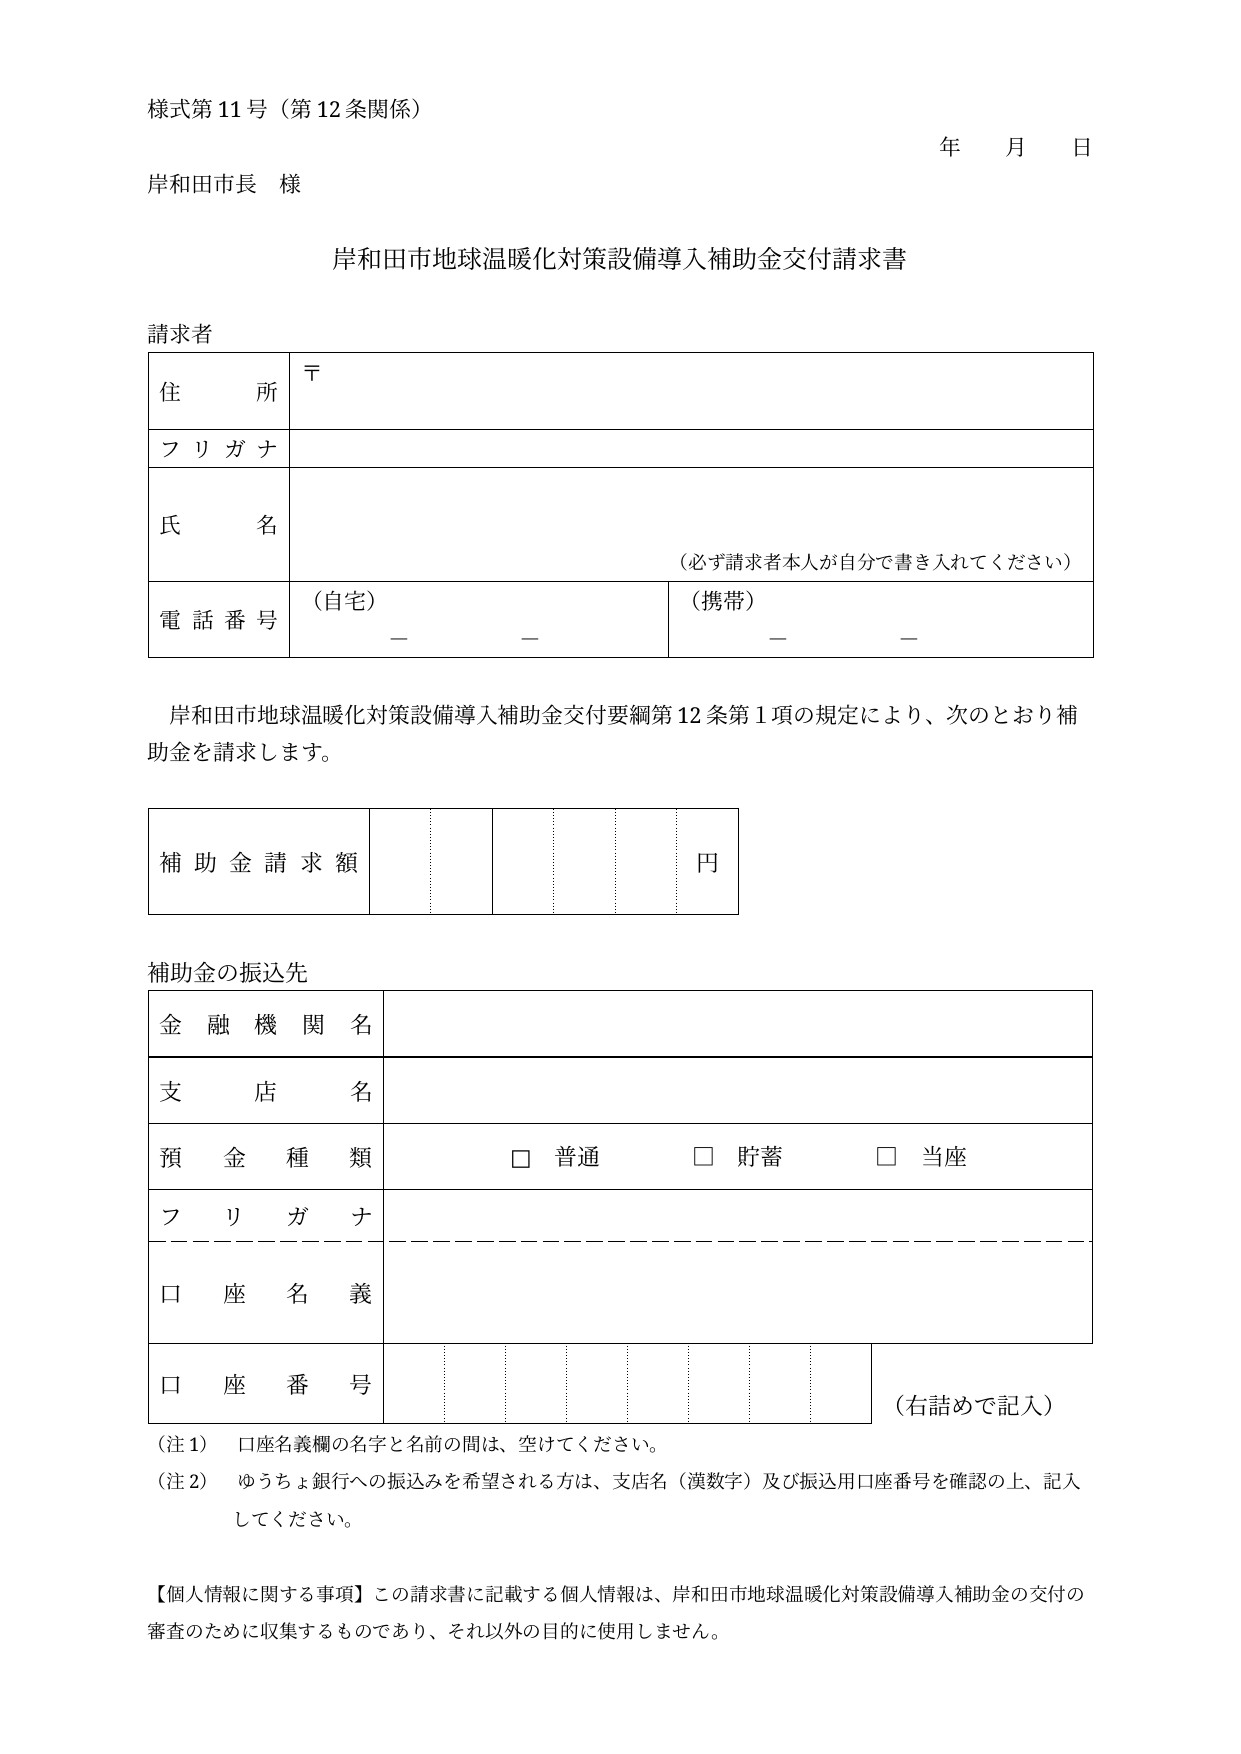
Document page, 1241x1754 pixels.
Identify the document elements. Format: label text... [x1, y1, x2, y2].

text 岸和田市地球温暖化対策設備導入補助金交付請求書 [148, 239, 1092, 277]
table_cell [567, 1344, 628, 1423]
table_header [554, 809, 615, 914]
table_cell [384, 1241, 1092, 1342]
table_cell 支店名 [149, 1058, 383, 1122]
table_cell 預金種類 [149, 1124, 383, 1188]
text 年 月 日 [148, 127, 1092, 164]
text 補助金の振込先 [148, 953, 1092, 990]
table_cell 氏名 [149, 468, 289, 581]
table_cell 口座番号 [149, 1344, 383, 1423]
text （注2） ゆうちょ銀行への振込みを希望される方は、支店名（漢数字）及び振込用口座番号を確認の上、記入してください。 [148, 1462, 1092, 1537]
table_header [431, 809, 492, 914]
table_cell [749, 1344, 810, 1423]
table_cell [384, 1344, 445, 1423]
table_cell □ 普通 □ 貯蓄 □ 当座 [384, 1124, 1092, 1188]
table_header 〒 [290, 353, 1093, 428]
table_cell （自宅） － － [290, 582, 668, 657]
text 【個人情報に関する事項】この請求書に記載する個人情報は、岸和田市地球温暖化対策設備導入補助金の交付の審査のために収集するものであり、それ以外の目的に使用しません。 [148, 1574, 1092, 1649]
text （注1） 口座名義欄の名字と名前の間は、空けてください。 [148, 1424, 1092, 1462]
table_header 補助金請求額 [149, 809, 369, 914]
text 様式第11号（第12条関係） [148, 89, 1092, 127]
table_cell [445, 1344, 506, 1423]
text 岸和田市地球温暖化対策設備導入補助金交付要綱第12条第１項の規定により、次のとおり補助金を請求します。 [148, 695, 1092, 770]
table_cell （携帯） － － [669, 582, 1093, 657]
text 岸和田市長 様 [148, 164, 1092, 202]
table_cell [689, 1344, 749, 1423]
table_header 住所 [149, 353, 289, 428]
text 請求者 [148, 314, 1092, 352]
table_cell [290, 430, 1093, 467]
table_cell フリガナ [149, 430, 289, 467]
table_header 円 [677, 809, 738, 914]
table_cell [628, 1344, 688, 1423]
table_cell [810, 1344, 871, 1423]
table_cell [506, 1344, 567, 1423]
table_header 金融機関名 [149, 991, 383, 1056]
table_header [370, 809, 431, 914]
table_header [615, 809, 677, 914]
table_cell フリガナ [149, 1190, 383, 1241]
table_header [493, 809, 554, 914]
table_cell 電話番号 [149, 582, 289, 657]
table_cell （右詰めで記入） [872, 1344, 1093, 1423]
table_cell （必ず請求者本人が自分で書き入れてください） [290, 468, 1093, 581]
table_header [384, 991, 1092, 1056]
table_cell [384, 1190, 1092, 1241]
table_cell 口座名義 [149, 1241, 383, 1342]
table_cell [384, 1058, 1092, 1122]
